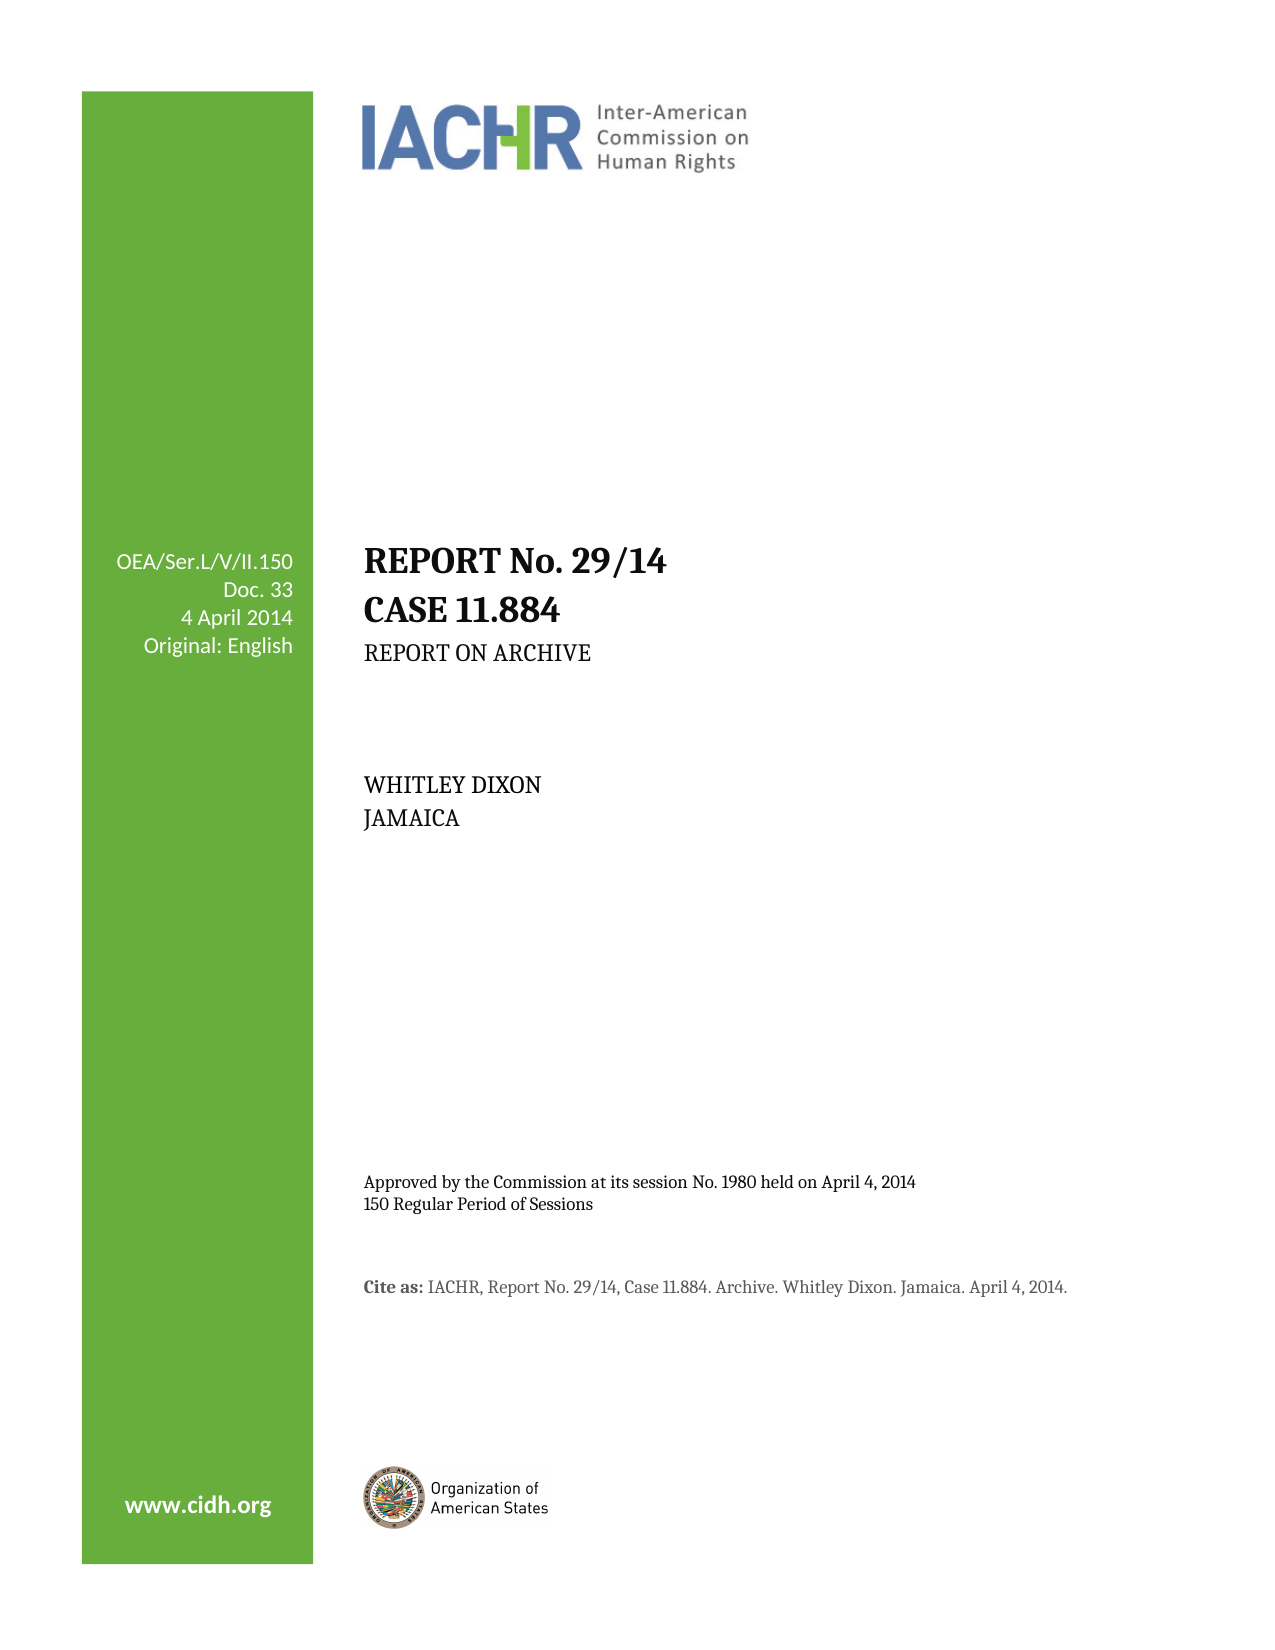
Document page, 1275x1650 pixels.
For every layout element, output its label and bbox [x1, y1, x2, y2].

picture [363, 1466, 548, 1529]
picture [352, 96, 767, 177]
